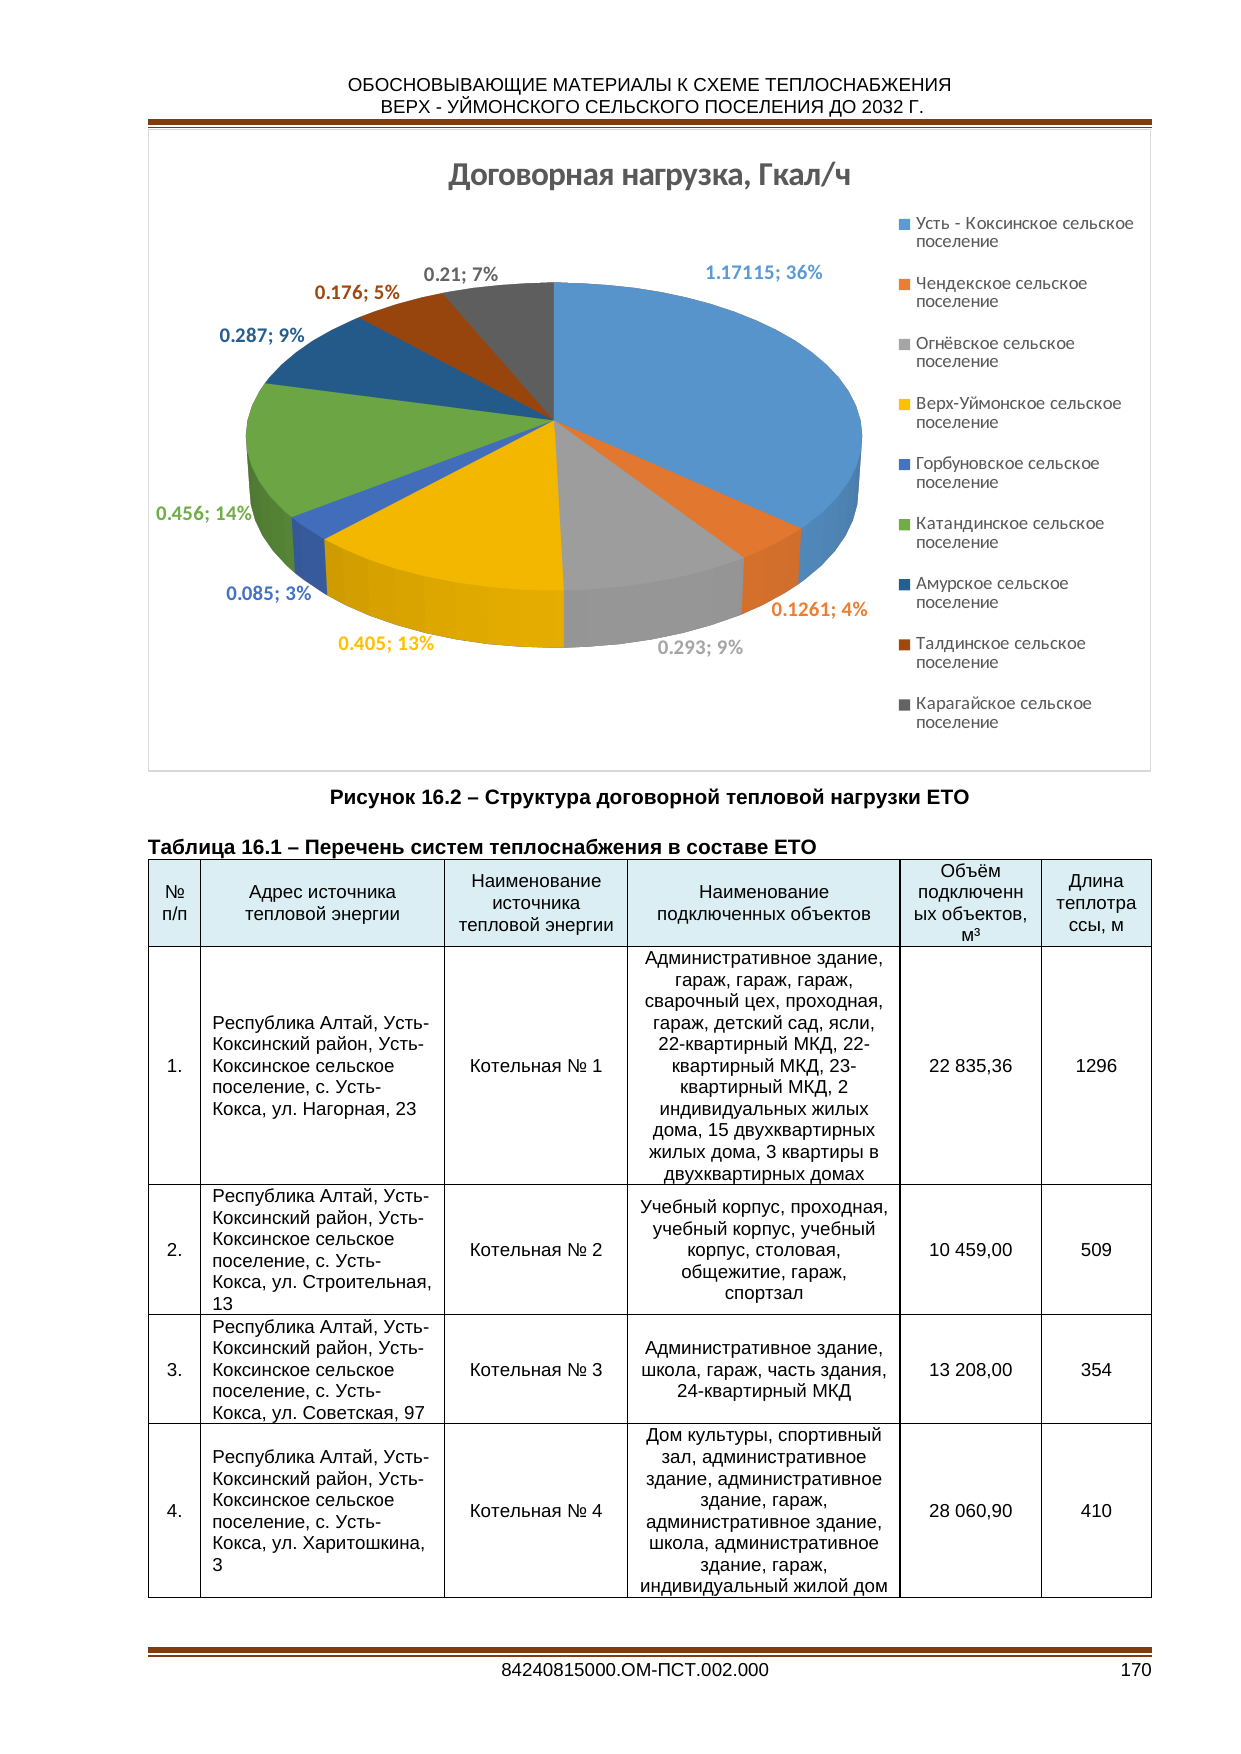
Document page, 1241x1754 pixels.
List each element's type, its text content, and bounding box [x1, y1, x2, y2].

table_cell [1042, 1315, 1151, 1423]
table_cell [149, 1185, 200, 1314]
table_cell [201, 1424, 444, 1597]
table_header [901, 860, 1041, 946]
text Рисунок .2 – Структура договорной тепловой нагрузки ЕТО [148, 784, 1152, 808]
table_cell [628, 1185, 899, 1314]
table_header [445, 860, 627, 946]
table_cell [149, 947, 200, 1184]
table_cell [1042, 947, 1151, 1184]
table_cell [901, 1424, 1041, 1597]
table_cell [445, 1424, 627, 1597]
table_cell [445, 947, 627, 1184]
text Таблица .1 – Перечень систем теплоснабжения в составе ЕТО [148, 821, 1152, 858]
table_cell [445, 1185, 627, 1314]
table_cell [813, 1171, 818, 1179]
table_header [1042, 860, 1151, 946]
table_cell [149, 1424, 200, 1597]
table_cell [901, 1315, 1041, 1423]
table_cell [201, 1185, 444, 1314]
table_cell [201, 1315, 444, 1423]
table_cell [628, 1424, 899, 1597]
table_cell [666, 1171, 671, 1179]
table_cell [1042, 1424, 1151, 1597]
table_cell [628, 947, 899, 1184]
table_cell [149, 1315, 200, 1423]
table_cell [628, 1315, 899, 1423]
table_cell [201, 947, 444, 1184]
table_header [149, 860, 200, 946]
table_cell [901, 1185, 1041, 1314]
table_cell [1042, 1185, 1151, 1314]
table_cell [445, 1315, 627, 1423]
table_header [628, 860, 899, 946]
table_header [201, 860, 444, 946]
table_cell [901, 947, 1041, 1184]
